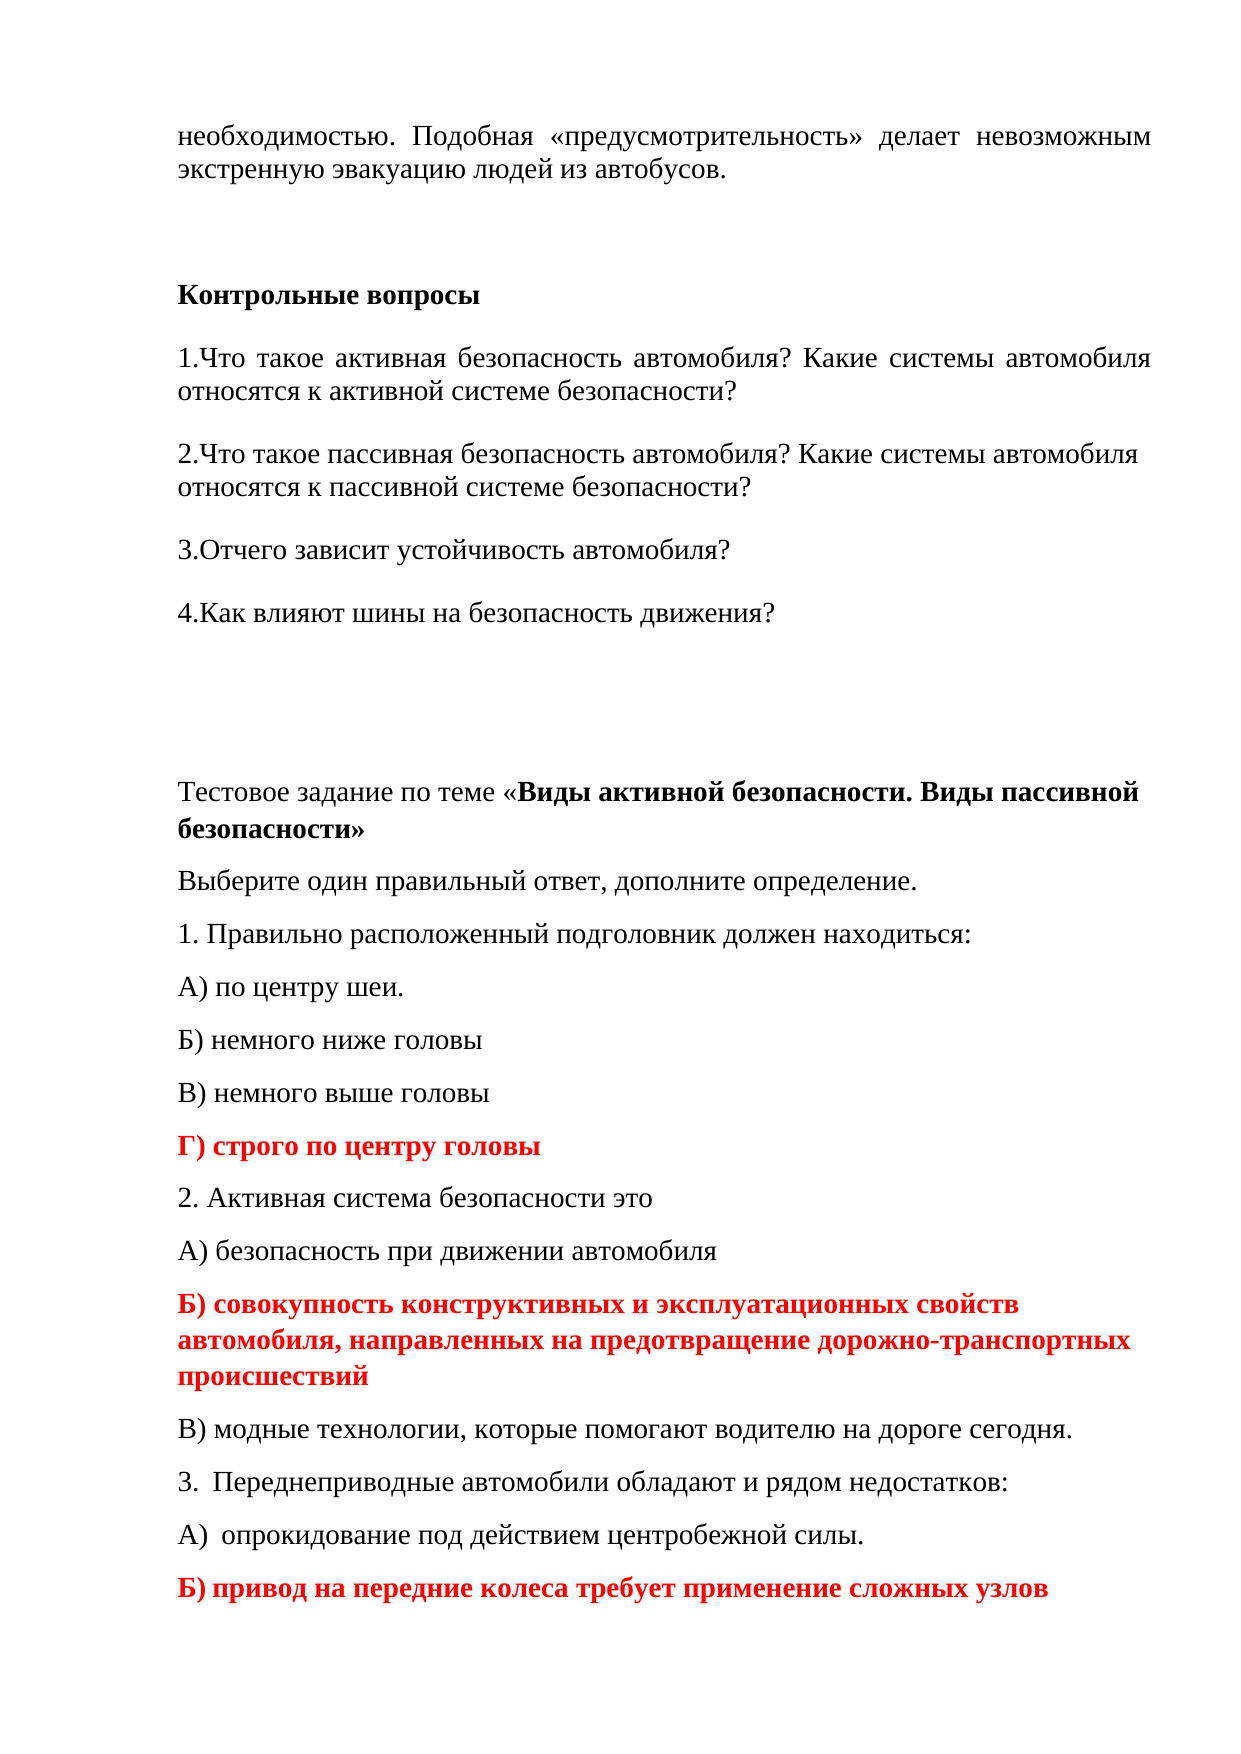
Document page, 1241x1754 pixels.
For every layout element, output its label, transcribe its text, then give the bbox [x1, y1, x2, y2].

text 3.Отчего зависит устойчивость автомобиля? [177, 532, 1152, 566]
text Б) привод на передние колеса требует применение сложных узлов [177, 1570, 1152, 1603]
text Выберите один правильный ответ, дополните определение. [177, 863, 1152, 897]
text Г) строго по центру головы [177, 1128, 1152, 1161]
text 1. Правильно расположенный подголовник должен находиться: [177, 916, 1152, 950]
text А) опрокидование под действием центробежной силы. [177, 1517, 1152, 1550]
text Б) совокупность конструктивных и эксплуатационных свойств автомобиля, направленных на предотвращение дорожно-транспортных происшествий [177, 1286, 1152, 1392]
text Контрольные вопросы [177, 277, 1152, 311]
text 1.Что такое активная безопасность автомобиля? Какие системы автомобиля относятся к активной системе безопасности? [177, 340, 1152, 407]
text В) немного выше головы [177, 1075, 1152, 1108]
text А) по центру шеи. [177, 969, 1152, 1003]
text Б) немного ниже головы [177, 1022, 1152, 1056]
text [177, 118, 1152, 185]
text В) модные технологии, которые помогают водителю на дороге сегодня. [177, 1411, 1152, 1445]
text 2.Что такое пассивная безопасность автомобиля? Какие системы автомобиля относятся к пассивной системе безопасности? [177, 436, 1152, 503]
text Тестовое задание по теме «Виды активной безопасности. Виды пассивной безопасности» [177, 774, 1152, 844]
text 2. Активная система безопасности это [177, 1180, 1152, 1214]
text 3. Переднеприводные автомобили обладают и рядом недостатков: [177, 1464, 1152, 1497]
text А) безопасность при движении автомобиля [177, 1233, 1152, 1267]
text 4.Как влияют шины на безопасность движения? [177, 595, 1152, 628]
